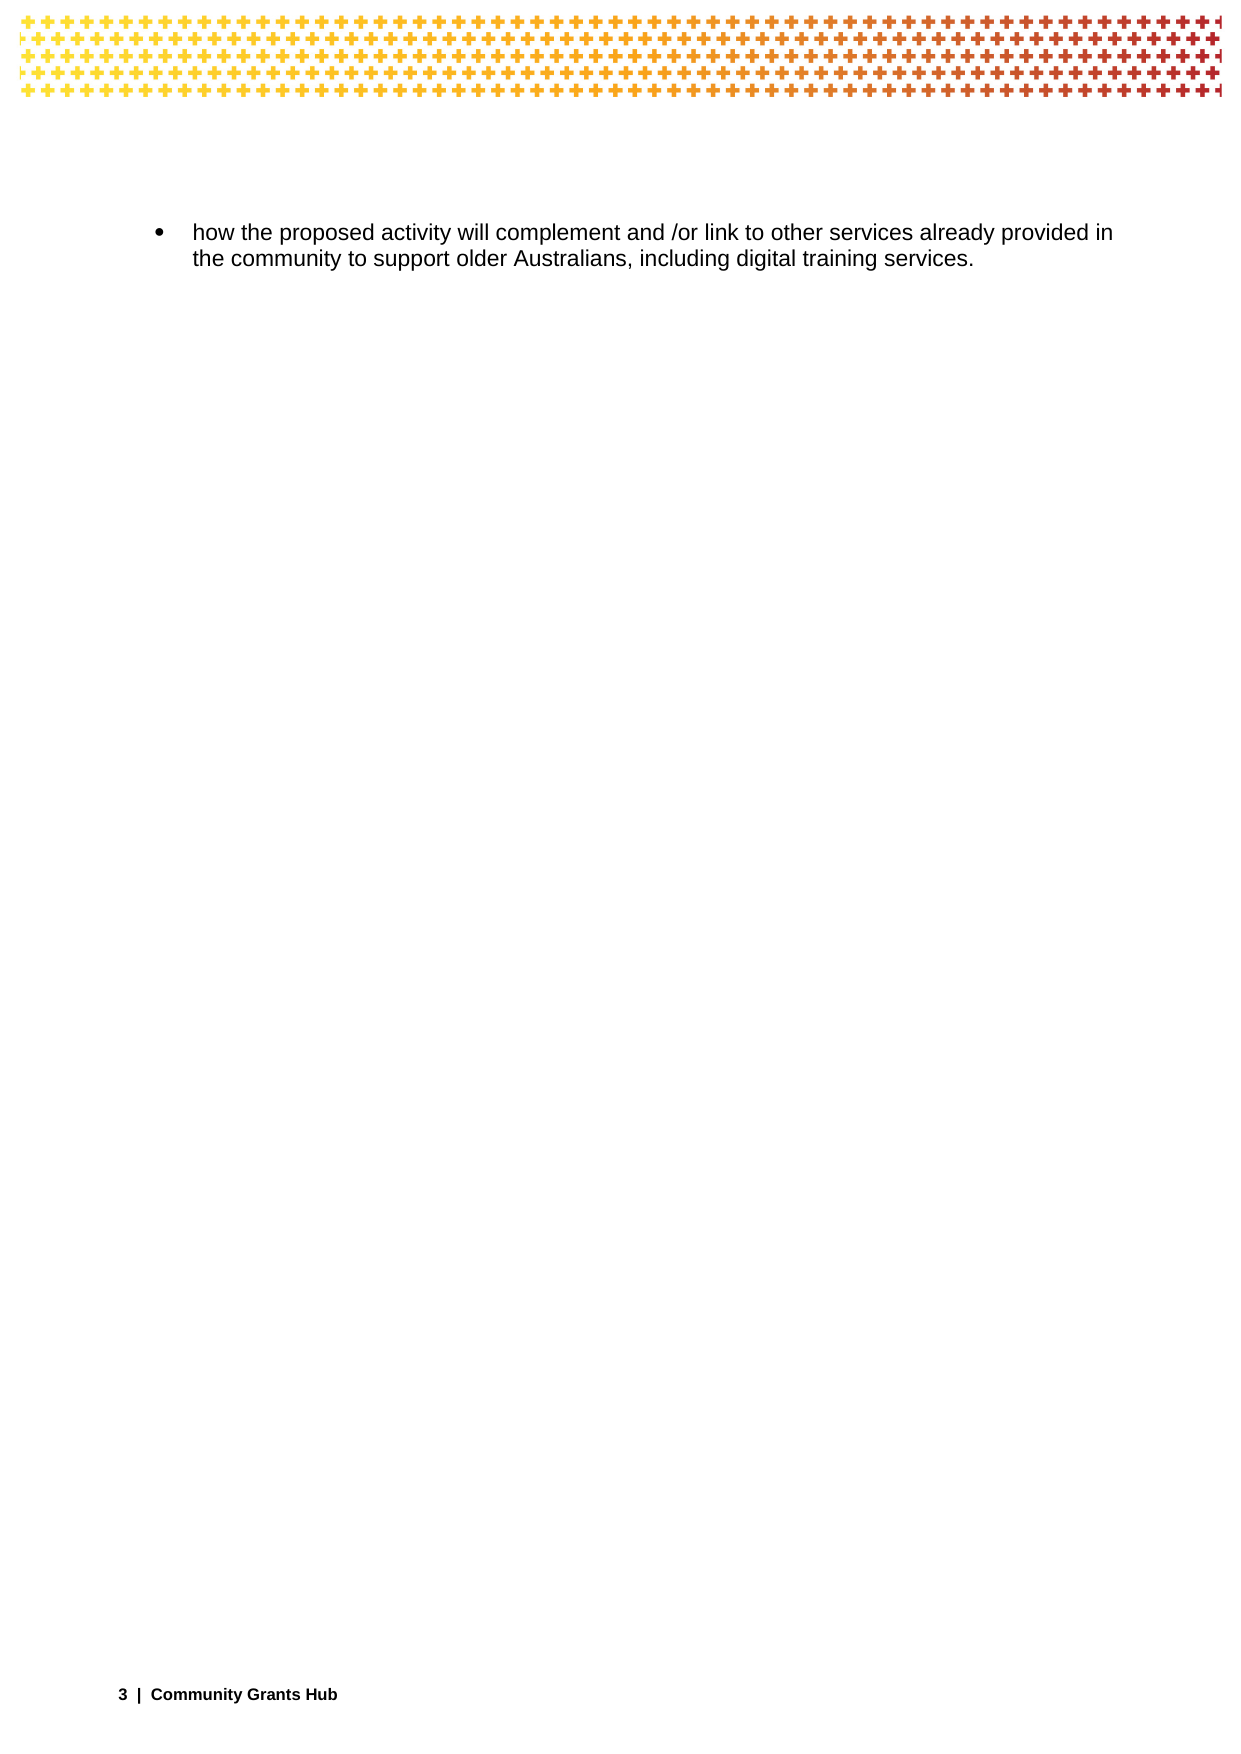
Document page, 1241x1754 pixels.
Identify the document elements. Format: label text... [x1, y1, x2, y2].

list how the proposed activity will complement and /or link to other services already provided in the community to support older Australians, including digital training services. [155, 219, 1122, 271]
picture [0, 0, 1241, 107]
